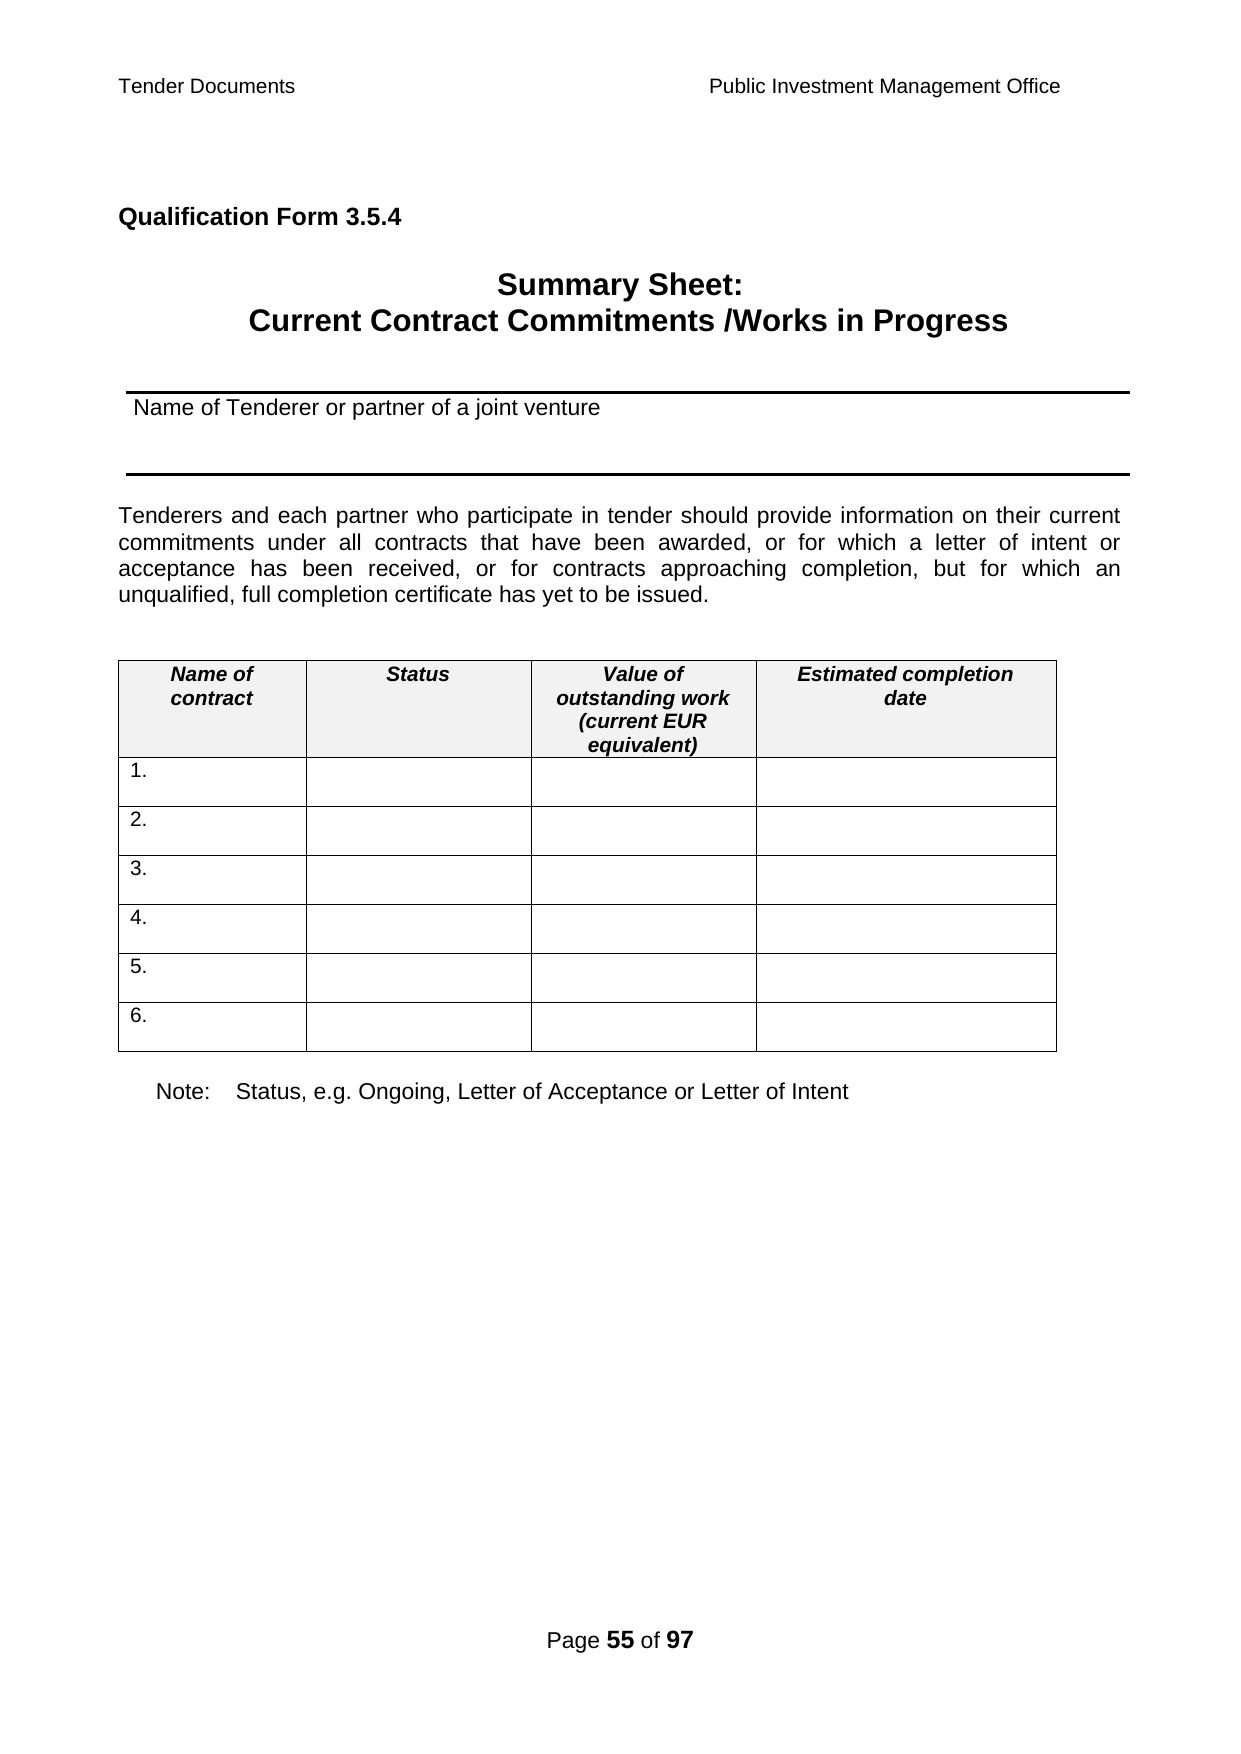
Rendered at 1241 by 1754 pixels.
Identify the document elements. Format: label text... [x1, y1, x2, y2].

table_cell [757, 905, 1056, 953]
table_cell [532, 954, 756, 1002]
table_cell [757, 1003, 1056, 1051]
table_cell [307, 954, 531, 1002]
table_cell [307, 856, 531, 904]
table_cell 5. [119, 954, 306, 1002]
table_cell [757, 856, 1056, 904]
table_cell [532, 856, 756, 904]
text Tenderers and each partner who participate in tender should provide information on their current commitments under all contracts that have been awarded, or for which a letter of intent or acceptance has been received, or for contracts approaching completion, but for which an unqualified, full completion certificate has yet to be issued. [118, 502, 1122, 608]
table_cell 1. [119, 758, 306, 806]
table_cell [307, 905, 531, 953]
table_cell [307, 1003, 531, 1051]
text Summary Sheet: [118, 266, 1122, 302]
subtitle Qualification Form 3.5.4 [118, 202, 1122, 260]
table_cell [757, 954, 1056, 1002]
table_header Name of Tenderer or partner of a joint venture [126, 394, 1130, 473]
table_cell 2. [119, 807, 306, 855]
text Note: Status, e.g. Ongoing, Letter of Acceptance or Letter of Intent [156, 1078, 1122, 1105]
table_cell 6. [119, 1003, 306, 1051]
text Current Contract Commitments /Works in Progress [118, 302, 1122, 338]
table_header Estimated completion date [757, 661, 1056, 757]
table_cell [532, 905, 756, 953]
table_cell [757, 807, 1056, 855]
table_header Status [307, 661, 531, 757]
table_cell [532, 807, 756, 855]
table_cell [307, 807, 531, 855]
table_cell [307, 758, 531, 806]
table_cell [532, 1003, 756, 1051]
table_cell 4. [119, 905, 306, 953]
table_header Value of outstanding work (current EUR equivalent) [532, 661, 756, 757]
table_header Name of contract [119, 661, 306, 757]
table_cell [532, 758, 756, 806]
table_cell 3. [119, 856, 306, 904]
table_cell [757, 758, 1056, 806]
